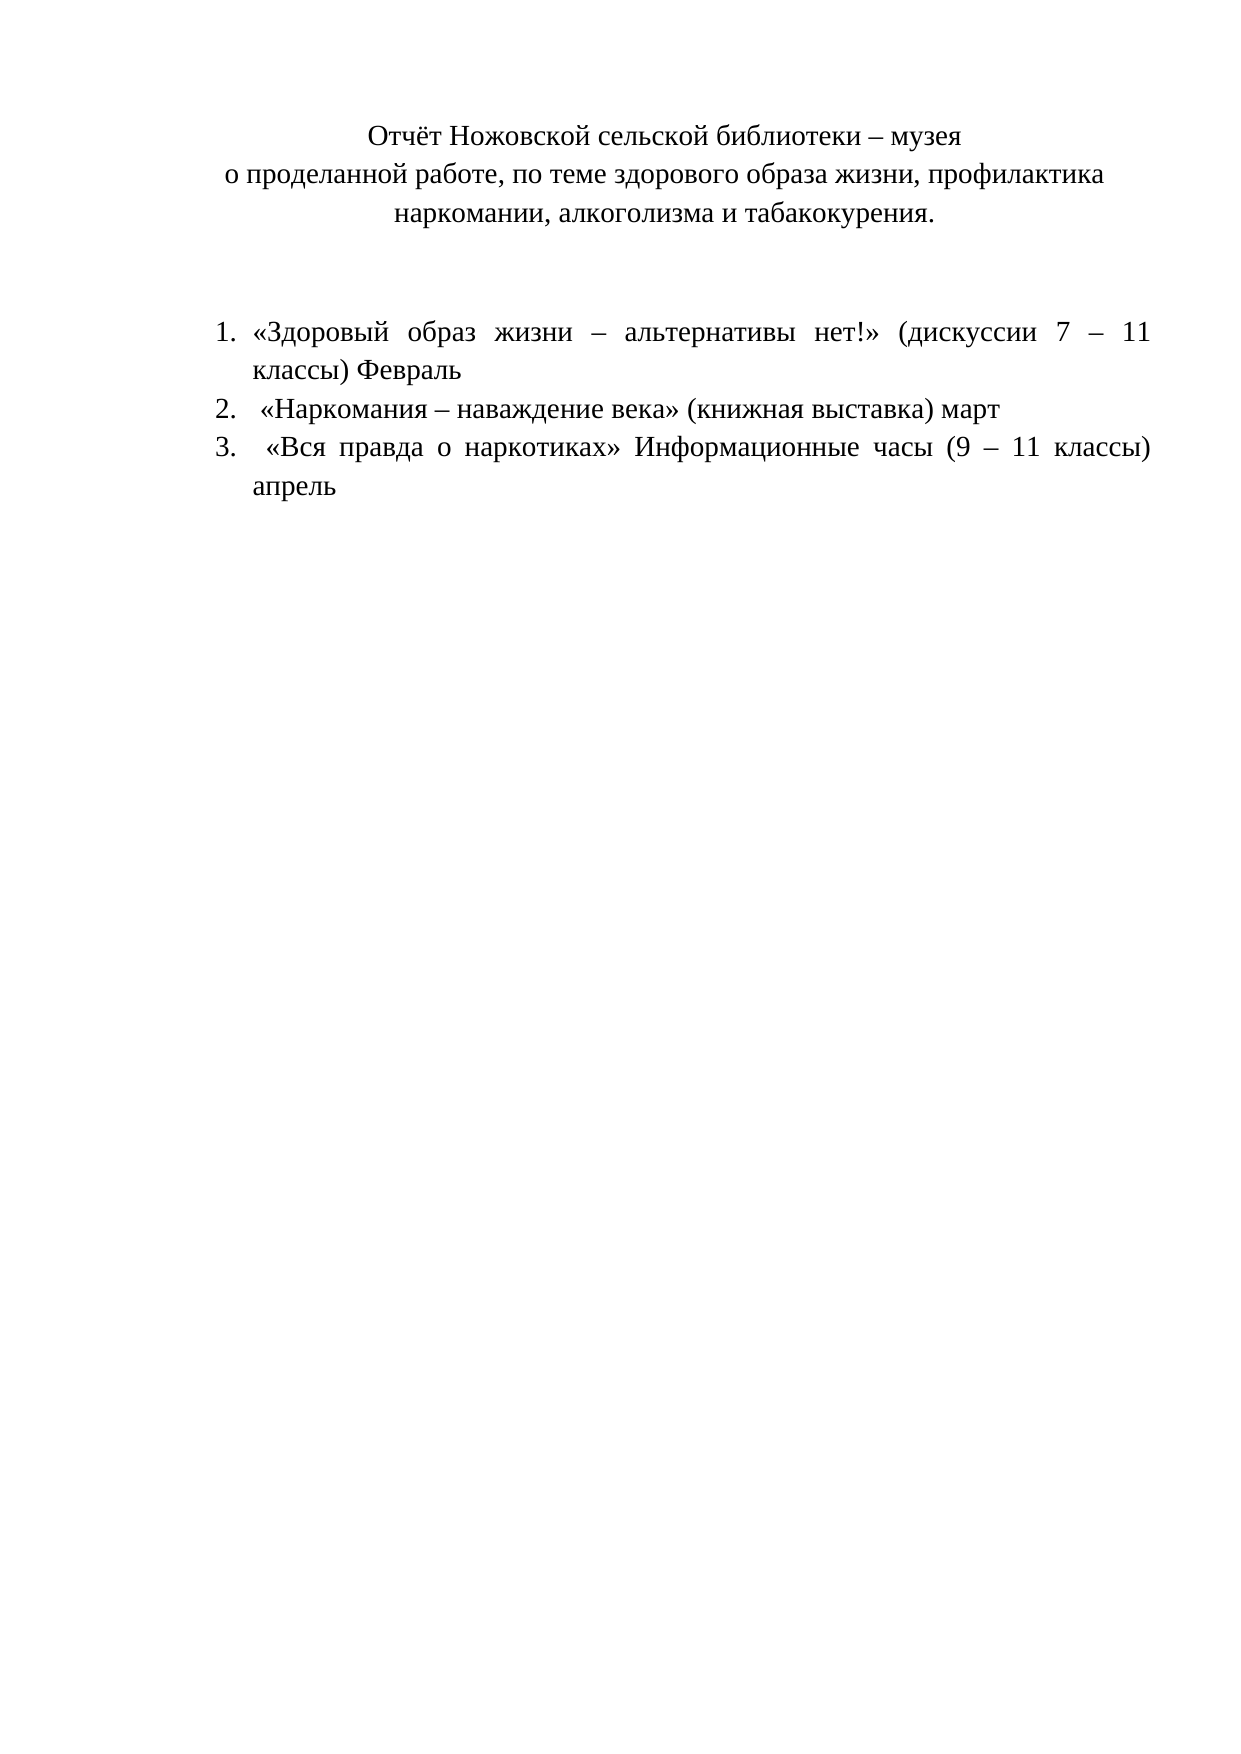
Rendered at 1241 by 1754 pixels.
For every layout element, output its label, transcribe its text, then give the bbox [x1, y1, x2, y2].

list «Здоровый образ жизни – альтернативы нет!» (дискуссии 7 – 11 классы) Февраль [215, 314, 1152, 386]
list «Наркомания – наваждение века» (книжная выставка) март [215, 391, 1152, 424]
list «Вся правда о наркотиках» Информационные часы (9 – 11 классы) апрель [215, 429, 1152, 502]
text Отчёт Ножовской сельской библиотеки – музея о проделанной работе, по теме здорового образа жизни, профилактика наркомании, алкоголизма и табакокурения. [177, 118, 1152, 229]
